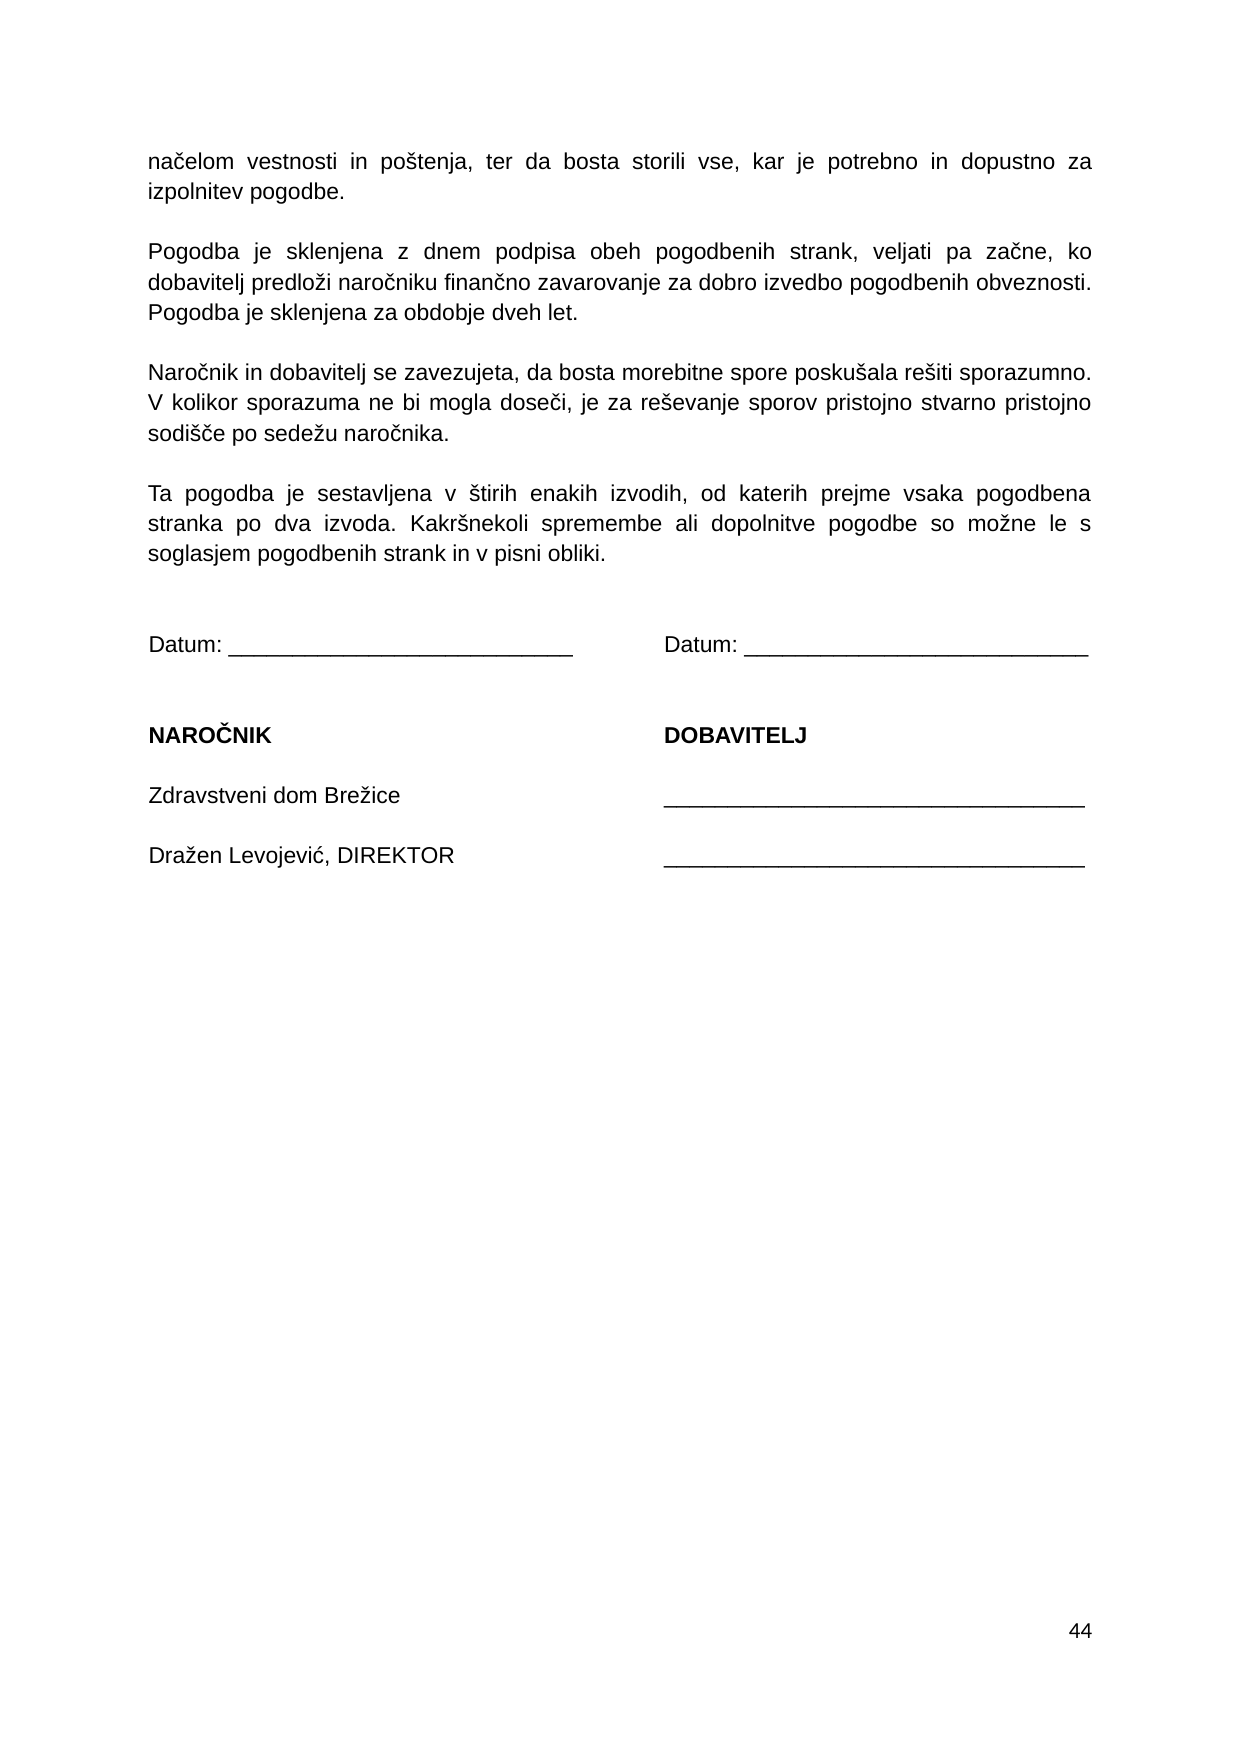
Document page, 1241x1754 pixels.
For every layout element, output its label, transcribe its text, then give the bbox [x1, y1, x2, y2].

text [148, 148, 1092, 204]
text Datum: ___________________________ Datum: ___________________________ [148, 631, 1092, 657]
text NAROČNIK DOBAVITELJ [148, 722, 1092, 748]
text Dražen Levojević, DIREKTOR _________________________________ [148, 842, 1092, 869]
text Pogodba je sklenjena z dnem podpisa obeh pogodbenih strank, veljati pa začne, ko dobavitelj predloži naročniku finančno zavarovanje za dobro izvedbo pogodbenih obveznosti. Pogodba je sklenjena za obdobje dveh let. [148, 238, 1092, 325]
text Zdravstveni dom Brežice _________________________________ [148, 782, 1092, 808]
text Naročnik in dobavitelj se zavezujeta, da bosta morebitne spore poskušala rešiti sporazumno. V kolikor sporazuma ne bi mogla doseči, je za reševanje sporov pristojno stvarno pristojno sodišče po sedežu naročnika. [148, 359, 1092, 446]
text Ta pogodba je sestavljena v štirih enakih izvodih, od katerih prejme vsaka pogodbena stranka po dva izvoda. Kakršnekoli spremembe ali dopolnitve pogodbe so možne le s soglasjem pogodbenih strank in v pisni obliki. [148, 480, 1092, 567]
